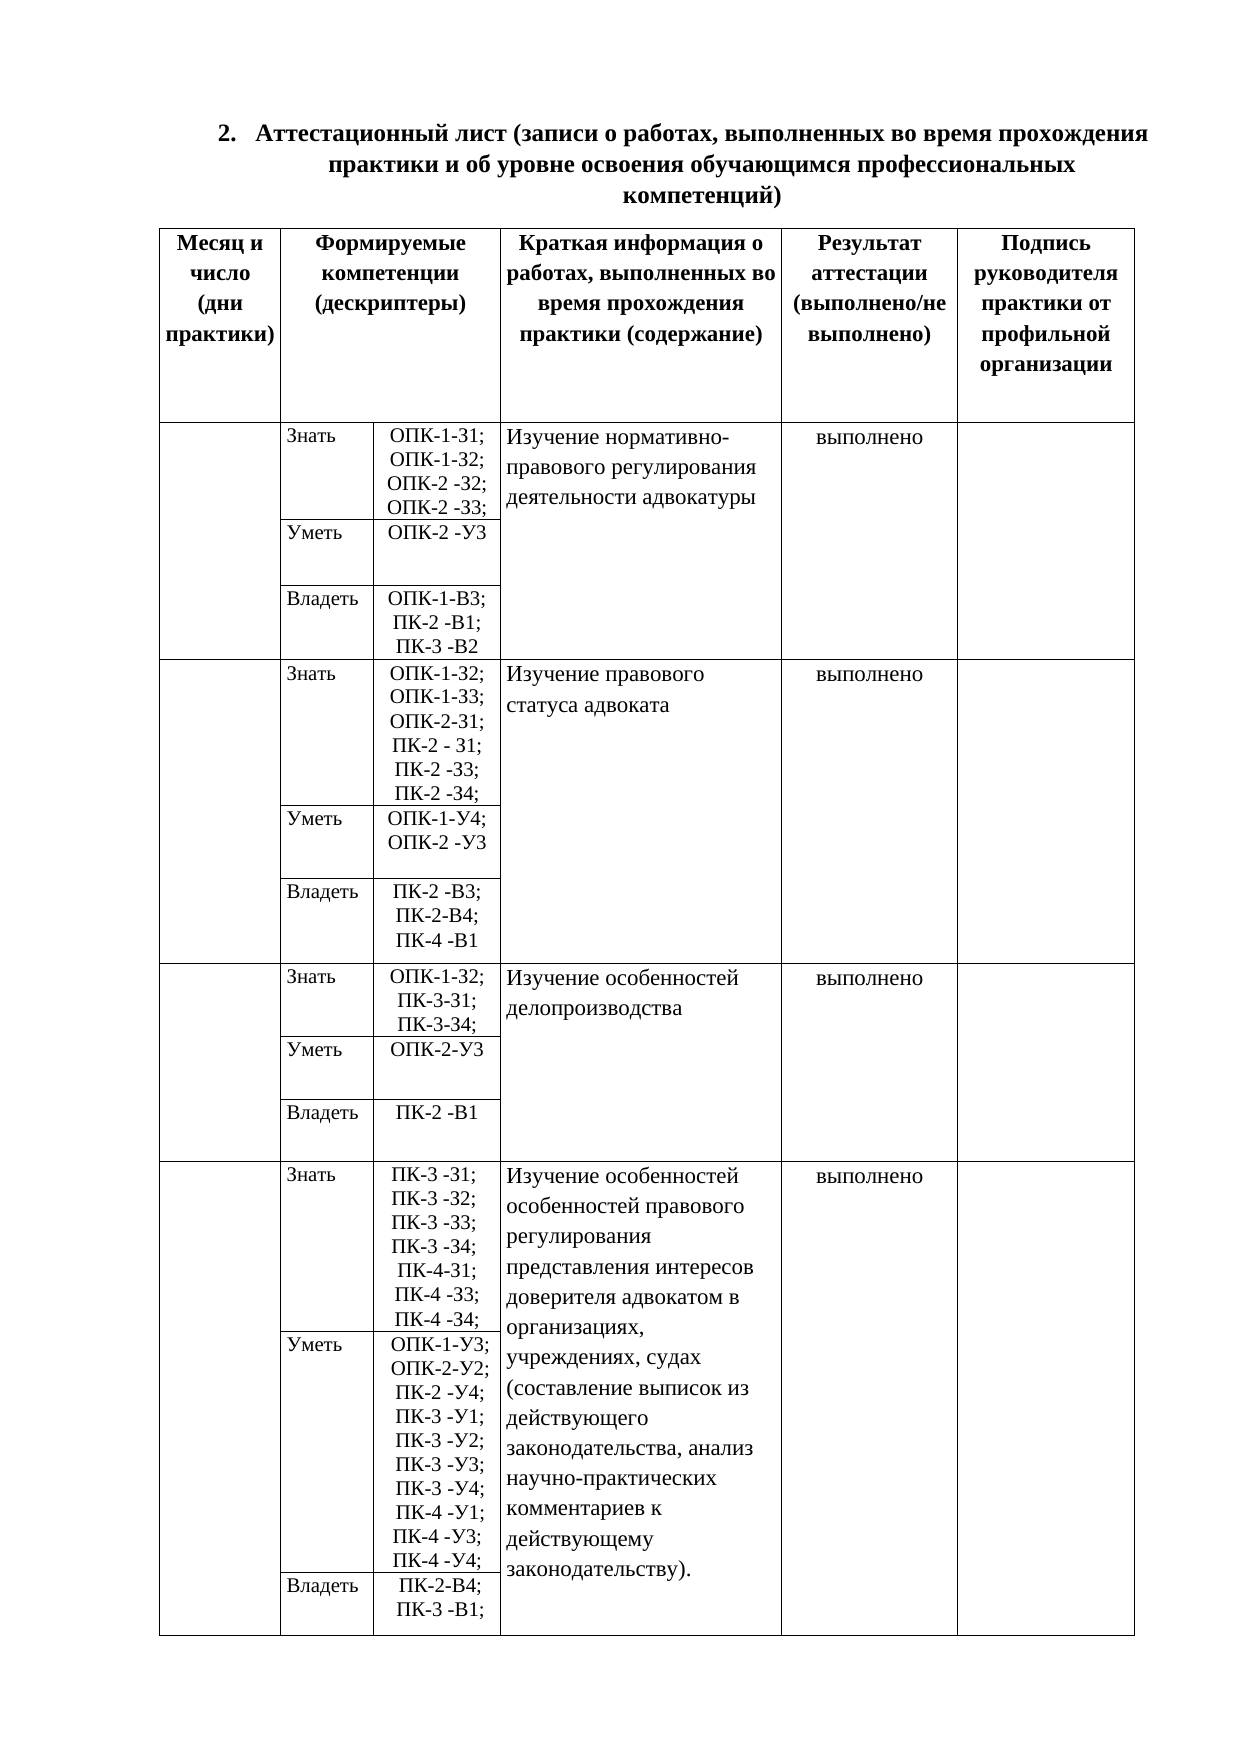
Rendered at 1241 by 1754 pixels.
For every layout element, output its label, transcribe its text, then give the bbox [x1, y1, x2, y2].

table_cell ОПК-1-З2; ПК-3-З1; ПК-3-З4; [374, 964, 500, 1036]
table_cell Уметь [281, 520, 373, 585]
table_cell [160, 964, 280, 1161]
table_cell Уметь [281, 1037, 373, 1099]
table_cell [958, 964, 1134, 1161]
table_cell Изучение правового статуса адвоката [501, 660, 781, 963]
table_cell выполнено [782, 423, 957, 659]
table_header Результат аттестации (выполнено/не выполнено) [782, 229, 957, 422]
table_cell Владеть [281, 879, 373, 963]
table_cell Знать [281, 964, 373, 1036]
table_cell ПК-3 -З1; ПК-3 -З2; ПК-3 -З3; ПК-3 -З4; ПК-4-З1; ПК-4 -З3; ПК-4 -З4; [374, 1162, 500, 1331]
table_cell ОПК-2 -У3 [374, 520, 500, 585]
table_cell Владеть [281, 1573, 373, 1635]
table_cell ОПК-1-В3; ПК-2 -В1; ПК-3 -В2 [374, 586, 500, 659]
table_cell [374, 1573, 500, 1635]
table_cell ОПК-2-У3 [374, 1037, 500, 1099]
table_cell Уметь [281, 1332, 373, 1572]
table_cell Знать [281, 660, 373, 805]
table_cell [958, 423, 1134, 659]
table_cell ПК-2 -В3; ПК-2-В4; ПК-4 -В1 [374, 879, 500, 963]
table_cell Изучение особенностей особенностей правового регулирования представления интересов доверителя адвокатом в организациях, учреждениях, судах (составление выписок из действующего законодательства, анализ научно-практических комментариев к действующему законодательству). [501, 1162, 781, 1635]
table_header Подпись руководителя практики от профильной организации [958, 229, 1134, 422]
table_cell выполнено [782, 660, 957, 963]
table_cell Изучение особенностей делопроизводства [501, 964, 781, 1161]
table_cell выполнено [782, 964, 957, 1161]
table_cell ПК-2 -В1 [374, 1100, 500, 1161]
table_cell Владеть [281, 1100, 373, 1161]
table_cell Знать [281, 423, 373, 519]
table_cell Владеть [281, 586, 373, 659]
table_cell [160, 1162, 280, 1635]
table_cell [160, 423, 280, 659]
table_cell Знать [281, 1162, 373, 1331]
table_cell Уметь [281, 806, 373, 878]
table_header Формируемые компетенции (дескриптеры) [281, 229, 500, 422]
table_cell ОПК-1-З1; ОПК-1-З2; ОПК-2 -З2; ОПК-2 -З3; [374, 423, 500, 519]
table_cell выполнено [782, 1162, 957, 1635]
table_header Месяц и число (дни практики) [160, 229, 280, 422]
table_cell ОПК-1-З2; ОПК-1-З3; ОПК-2-З1; ПК-2 - З1; ПК-2 -З3; ПК-2 -З4; [374, 660, 500, 805]
table_header Краткая информация о работах, выполненных во время прохождения практики (содержание) [501, 229, 781, 422]
table_cell [958, 1162, 1134, 1635]
table_cell [160, 660, 280, 963]
list Аттестационный лист (записи о работах, выполненных во время прохождения практики и об уровне освоения обучающимся профессиональных компетенций) [215, 118, 1152, 209]
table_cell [374, 1332, 500, 1572]
table_cell [958, 660, 1134, 963]
table_cell Изучение нормативно-правового регулирования деятельности адвокатуры [501, 423, 781, 659]
table_cell ОПК-1-У4; ОПК-2 -У3 [374, 806, 500, 878]
